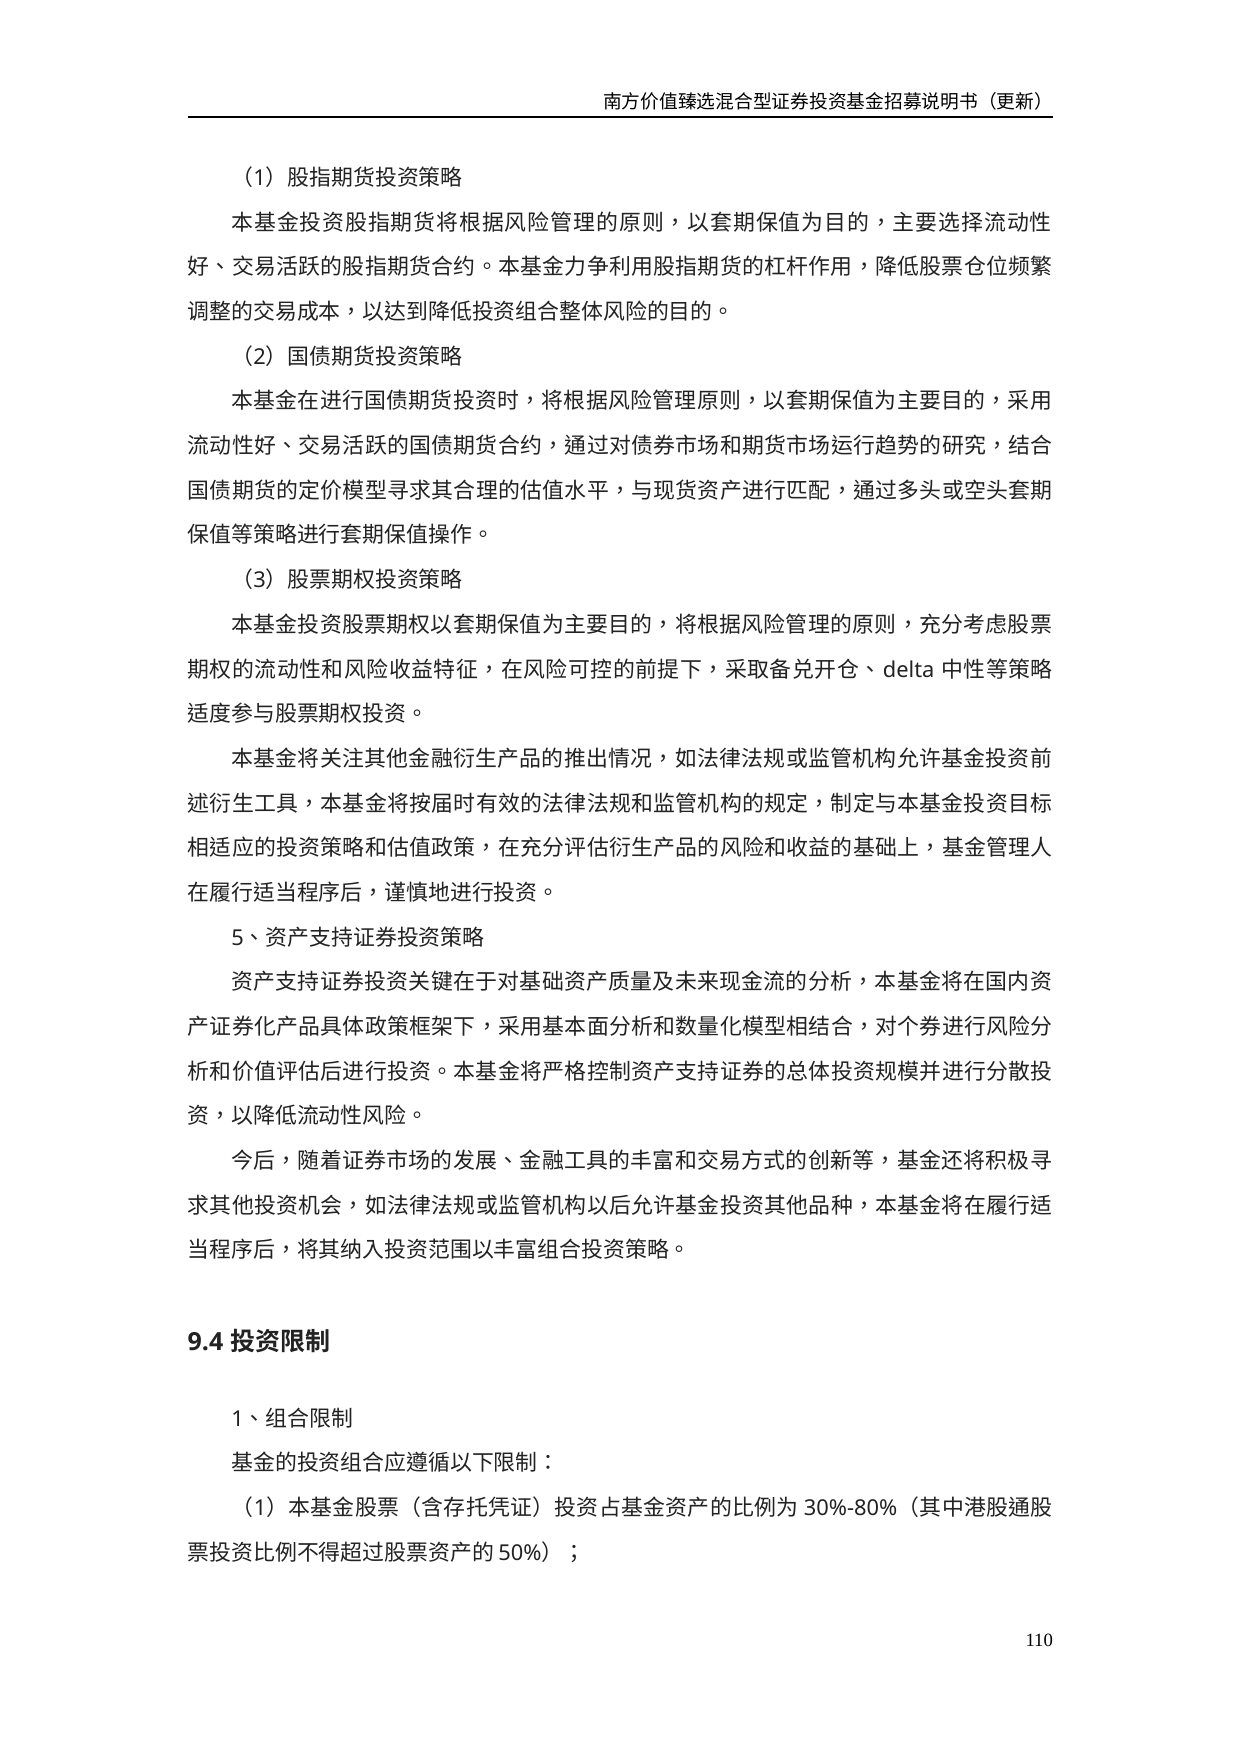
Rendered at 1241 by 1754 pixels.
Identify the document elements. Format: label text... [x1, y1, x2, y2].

text 9.4 投资限制 [187, 1308, 1053, 1373]
text （1）股指期货投资策略 [187, 162, 1053, 192]
text 今后，随着证券市场的发展、金融工具的丰富和交易方式的创新等，基金还将积极寻求其他投资机会，如法律法规或监管机构以后允许基金投资其他品种，本基金将在履行适当程序后，将其纳入投资范围以丰富组合投资策略。 [187, 1145, 1053, 1264]
text （2）国债期货投资策略 [187, 341, 1053, 371]
text 基金的投资组合应遵循以下限制： [187, 1447, 1053, 1477]
text 资产支持证券投资关键在于对基础资产质量及未来现金流的分析，本基金将在国内资产证券化产品具体政策框架下，采用基本面分析和数量化模型相结合，对个券进行风险分析和价值评估后进行投资。本基金将严格控制资产支持证券的总体投资规模并进行分散投资，以降低流动性风险。 [187, 966, 1053, 1130]
text 本基金将关注其他金融衍生产品的推出情况，如法律法规或监管机构允许基金投资前述衍生工具，本基金将按届时有效的法律法规和监管机构的规定，制定与本基金投资目标相适应的投资策略和估值政策，在充分评估衍生产品的风险和收益的基础上，基金管理人在履行适当程序后，谨慎地进行投资。 [187, 743, 1053, 907]
text （3）股票期权投资策略 [187, 564, 1053, 594]
text 5、资产支持证券投资策略 [187, 922, 1053, 951]
text 本基金在进行国债期货投资时，将根据风险管理原则，以套期保值为主要目的，采用流动性好、交易活跃的国债期货合约，通过对债券市场和期货市场运行趋势的研究，结合国债期货的定价模型寻求其合理的估值水平，与现货资产进行匹配，通过多头或空头套期保值等策略进行套期保值操作。 [187, 385, 1053, 549]
text 1、组合限制 [187, 1402, 1053, 1432]
text （1）本基金股票（含存托凭证）投资占基金资产的比例为30%-80%（其中港股通股票投资比例不得超过股票资产的50%）； [187, 1492, 1053, 1566]
text 本基金投资股指期货将根据风险管理的原则，以套期保值为目的，主要选择流动性好、交易活跃的股指期货合约。本基金力争利用股指期货的杠杆作用，降低股票仓位频繁调整的交易成本，以达到降低投资组合整体风险的目的。 [187, 207, 1053, 326]
text 本基金投资股票期权以套期保值为主要目的，将根据风险管理的原则，充分考虑股票期权的流动性和风险收益特征，在风险可控的前提下，采取备兑开仓、delta 中性等策略适度参与股票期权投资。 [187, 609, 1053, 728]
